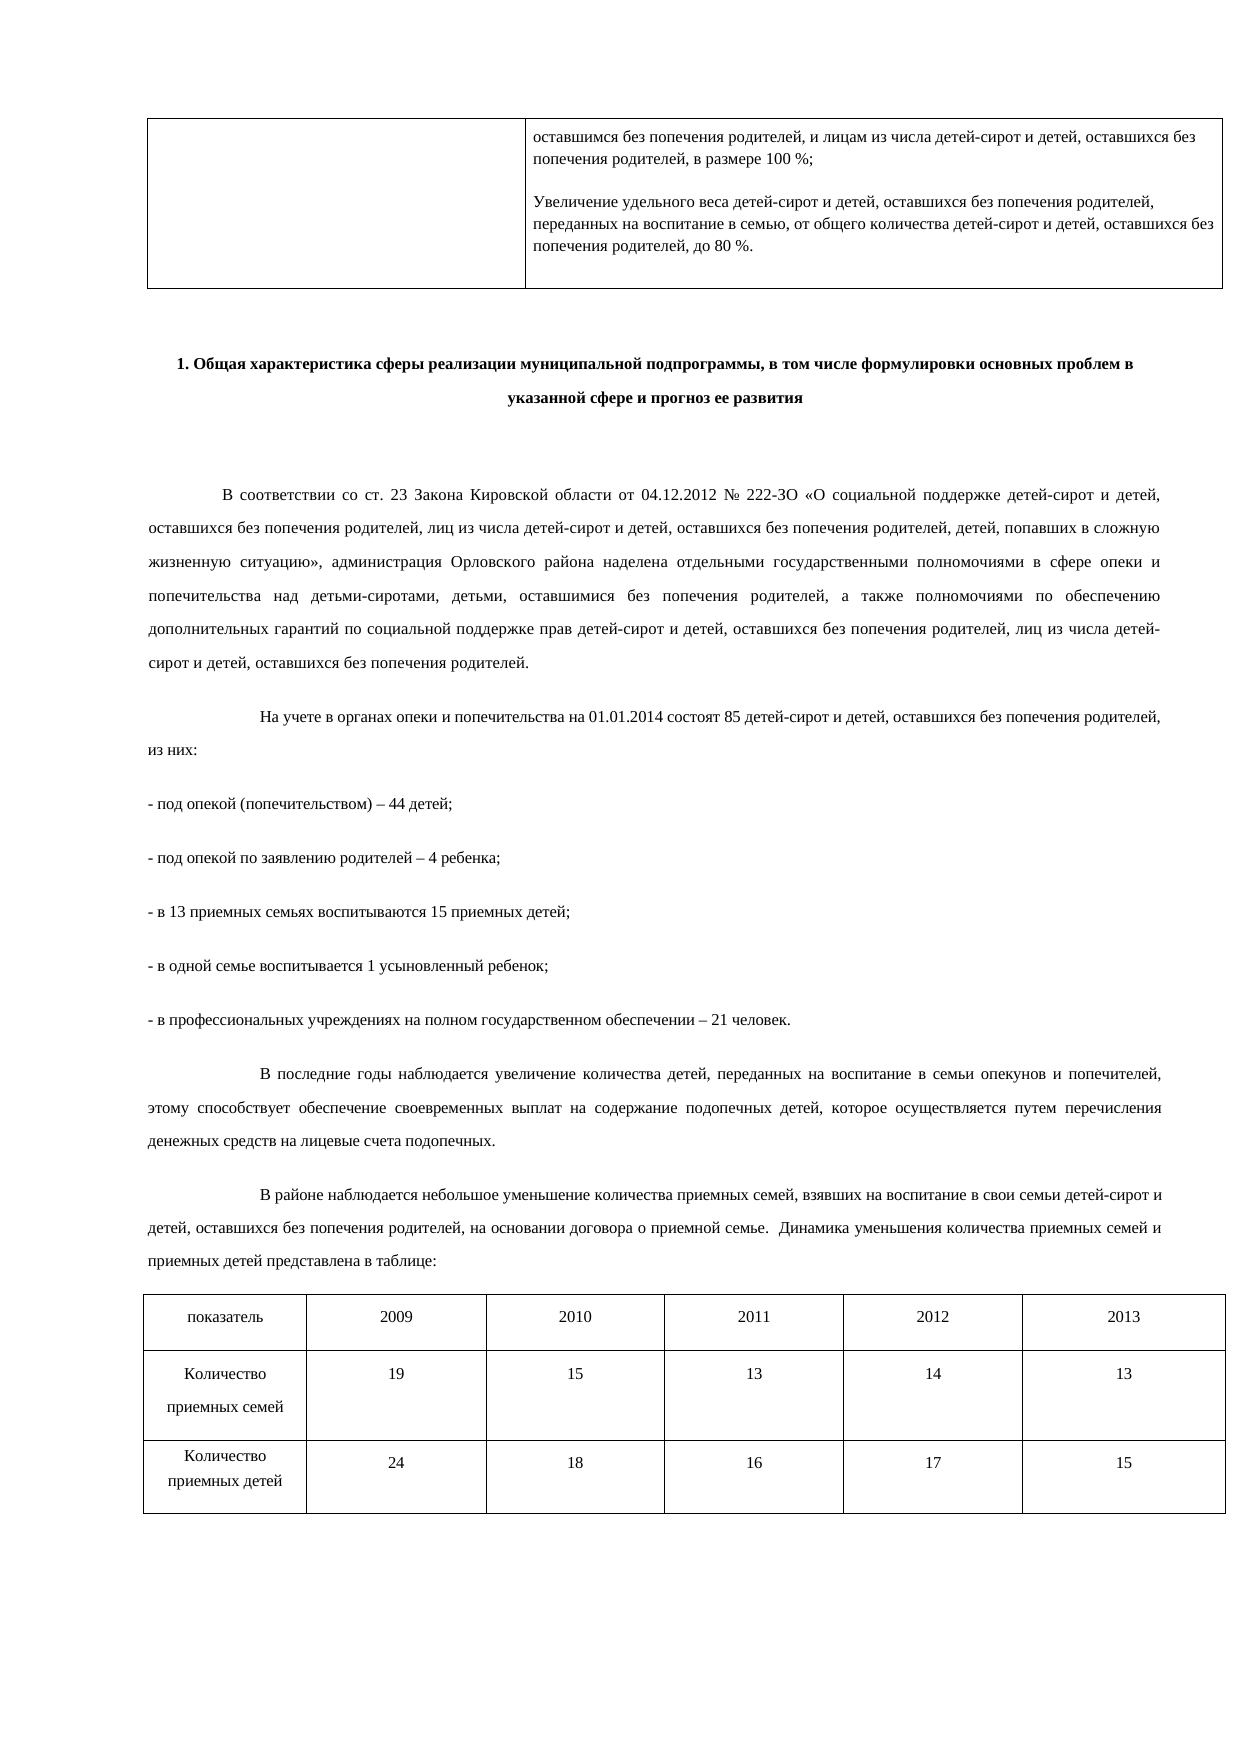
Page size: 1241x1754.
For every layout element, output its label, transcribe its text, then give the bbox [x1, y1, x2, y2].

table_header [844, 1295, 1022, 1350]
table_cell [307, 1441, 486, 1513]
text - в одной семье воспитывается 1 усыновленный ребенок; [148, 945, 1162, 978]
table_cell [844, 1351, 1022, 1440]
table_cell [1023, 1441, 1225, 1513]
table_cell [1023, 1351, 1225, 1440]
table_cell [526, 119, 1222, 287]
text 1. Общая характеристика сферы реализации муниципальной подпрограммы, в том числе формулировки основных проблем в указанной сфере и прогноз ее развития [148, 343, 1162, 410]
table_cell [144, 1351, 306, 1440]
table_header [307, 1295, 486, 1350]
text - под опекой (попечительством) – 44 детей; [148, 783, 1162, 816]
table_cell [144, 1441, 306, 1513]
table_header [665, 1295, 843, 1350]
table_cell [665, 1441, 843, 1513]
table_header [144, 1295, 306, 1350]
text На учете в органах опеки и попечительства на 01.01.2014 состоят 85 детей-сирот и детей, оставшихся без попечения родителей, из них: [148, 696, 1162, 762]
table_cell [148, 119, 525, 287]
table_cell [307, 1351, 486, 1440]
text - в профессиональных учреждениях на полном государственном обеспечении – 21 человек. [148, 999, 1162, 1032]
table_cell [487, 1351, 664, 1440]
text В районе наблюдается небольшое уменьшение количества приемных семей, взявших на воспитание в свои семьи детей-сирот и детей, оставшихся без попечения родителей, на основании договора о приемной семье. Динамика уменьшения количества приемных семей и приемных детей представлена в таблице: [148, 1174, 1162, 1273]
text В последние годы наблюдается увеличение количества детей, переданных на воспитание в семьи опекунов и попечителей, этому способствует обеспечение своевременных выплат на содержание подопечных детей, которое осуществляется путем перечисления денежных средств на лицевые счета подопечных. [148, 1053, 1162, 1153]
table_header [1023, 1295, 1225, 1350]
text В соответствии со ст. 23 Закона Кировской области от 04.12.2012 № 222-ЗО «О социальной поддержке детей-сирот и детей, оставшихся без попечения родителей, лиц из числа детей-сирот и детей, оставшихся без попечения родителей, детей, попавших в сложную жизненную ситуацию», администрация Орловского района наделена отдельными государственными полномочиями в сфере опеки и попечительства над детьми-сиротами, детьми, оставшимися без попечения родителей, а также полномочиями по обеспечению дополнительных гарантий по социальной поддержке прав детей-сирот и детей, оставшихся без попечения родителей, лиц из числа детей-сирот и детей, оставшихся без попечения родителей. [148, 473, 1162, 675]
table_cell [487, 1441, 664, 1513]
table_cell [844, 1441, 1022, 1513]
text - под опекой по заявлению родителей – 4 ребенка; [148, 837, 1162, 870]
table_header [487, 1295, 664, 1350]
text - в 13 приемных семьях воспитываются 15 приемных детей; [148, 891, 1162, 924]
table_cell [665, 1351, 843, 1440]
